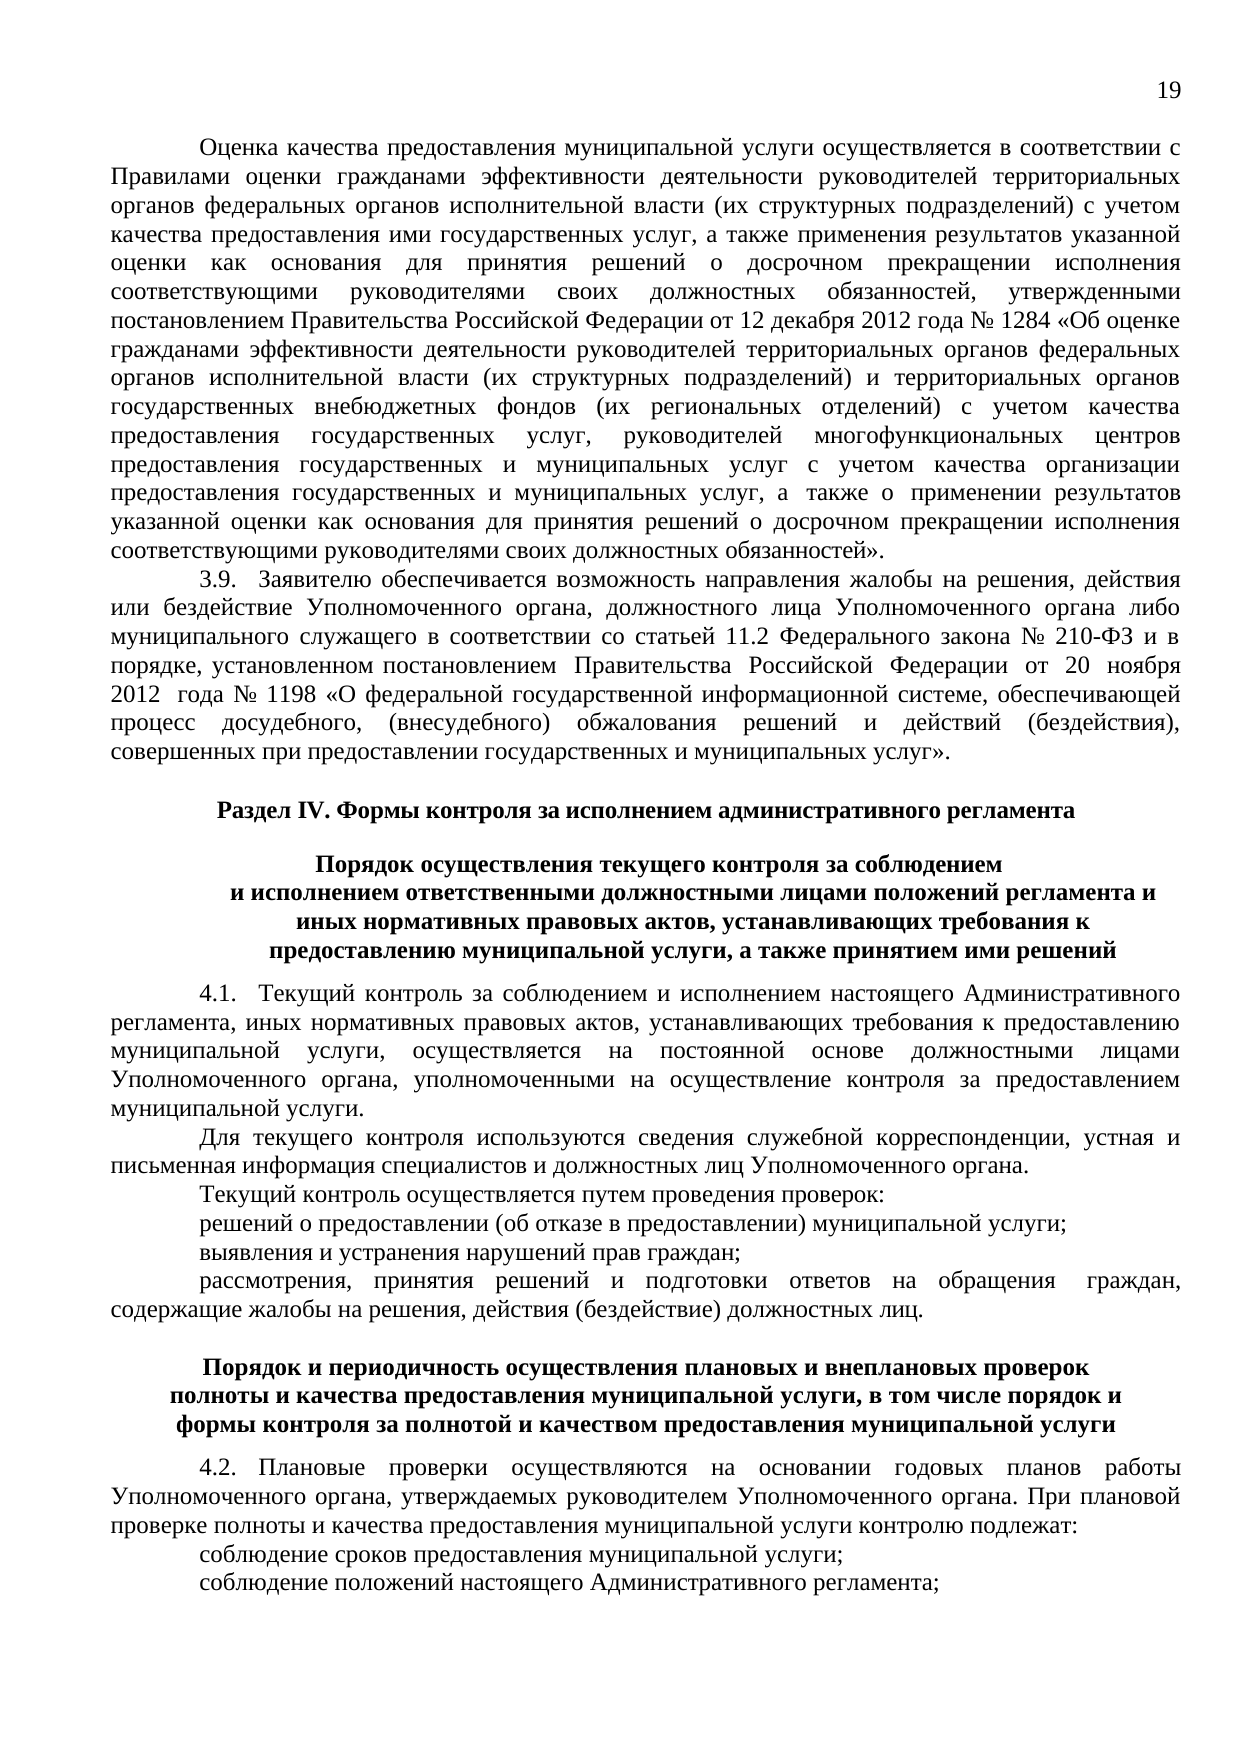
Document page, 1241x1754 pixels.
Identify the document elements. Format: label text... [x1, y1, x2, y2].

text Для текущего контроля используются сведения служебной корреспонденции, устная и письменная информация специалистов и должностных лиц Уполномоченного органа. [110, 1122, 1181, 1179]
text Раздел IV. Формы контроля за исполнением административного регламента [110, 795, 1181, 824]
text рассмотрения, принятия решений и подготовки ответов на обращения граждан, содержащие жалобы на решения, действия (бездействие) должностных лиц. [110, 1266, 1181, 1323]
list Заявителю обеспечивается возможность направления жалобы на решения, действия или бездействие Уполномоченного органа, должностного лица Уполномоченного органа либо муниципального служащего в соответствии со статьей 11.2 Федерального закона № 210-ФЗ и в порядке, установленном постановлением Правительства Российской Федерации от 20 ноября 2012 года № 1198 «О федеральной государственной информационной системе, обеспечивающей процесс досудебного, (внесудебного) обжалования решений и действий (бездействия), совершенных при предоставлении государственных и муниципальных услуг». [110, 564, 1181, 765]
text выявления и устранения нарушений прав граждан; [110, 1237, 1181, 1266]
text предоставлению муниципальной услуги, а также принятием ими решений [205, 935, 1181, 964]
text соблюдение сроков предоставления муниципальной услуги; [110, 1539, 1181, 1567]
subtitle полноты и качества предоставления муниципальной услуги, в том числе порядок и [110, 1381, 1181, 1409]
text Порядок осуществления текущего контроля за соблюдением [136, 849, 1181, 877]
text решений о предоставлении (об отказе в предоставлении) муниципальной услуги; [110, 1208, 1181, 1237]
subtitle Порядок и периодичность осуществления плановых и внеплановых проверок [110, 1352, 1181, 1381]
text Текущий контроль осуществляется путем проведения проверок: [110, 1179, 1181, 1208]
subtitle формы контроля за полнотой и качеством предоставления муниципальной услуги [110, 1409, 1181, 1438]
text и исполнением ответственными должностными лицами положений регламента и иных нормативных правовых актов, устанавливающих требования к [205, 877, 1181, 935]
list Текущий контроль за соблюдением и исполнением настоящего Административного регламента, иных нормативных правовых актов, устанавливающих требования к предоставлению муниципальной услуги, осуществляется на постоянной основе должностными лицами Уполномоченного органа, уполномоченными на осуществление контроля за предоставлением муниципальной услуги. [110, 978, 1181, 1122]
list Плановые проверки осуществляются на основании годовых планов работы Уполномоченного органа, утверждаемых руководителем Уполномоченного органа. При плановой проверке полноты и качества предоставления муниципальной услуги контролю подлежат: [110, 1452, 1181, 1539]
text Оценка качества предоставления муниципальной услуги осуществляется в соответствии с Правилами оценки гражданами эффективности деятельности руководителей территориальных органов федеральных органов исполнительной власти (их структурных подразделений) с учетом качества предоставления ими государственных услуг, а также применения результатов указанной оценки как основания для принятия решений о досрочном прекращении исполнения соответствующими руководителями своих должностных обязанностей, утвержденными постановлением Правительства Российской Федерации от 12 декабря 2012 года № 1284 «Об оценке гражданами эффективности деятельности руководителей территориальных органов федеральных органов исполнительной власти (их структурных подразделений) и территориальных органов государственных внебюджетных фондов (их региональных отделений) с учетом качества предоставления государственных услуг, руководителей многофункциональных центров предоставления государственных и муниципальных услуг с учетом качества организации предоставления государственных и муниципальных услуг, а также о применении результатов указанной оценки как основания для принятия решений о досрочном прекращении исполнения соответствующими руководителями своих должностных обязанностей». [110, 132, 1181, 564]
text соблюдение положений настоящего Административного регламента; [110, 1567, 1181, 1596]
